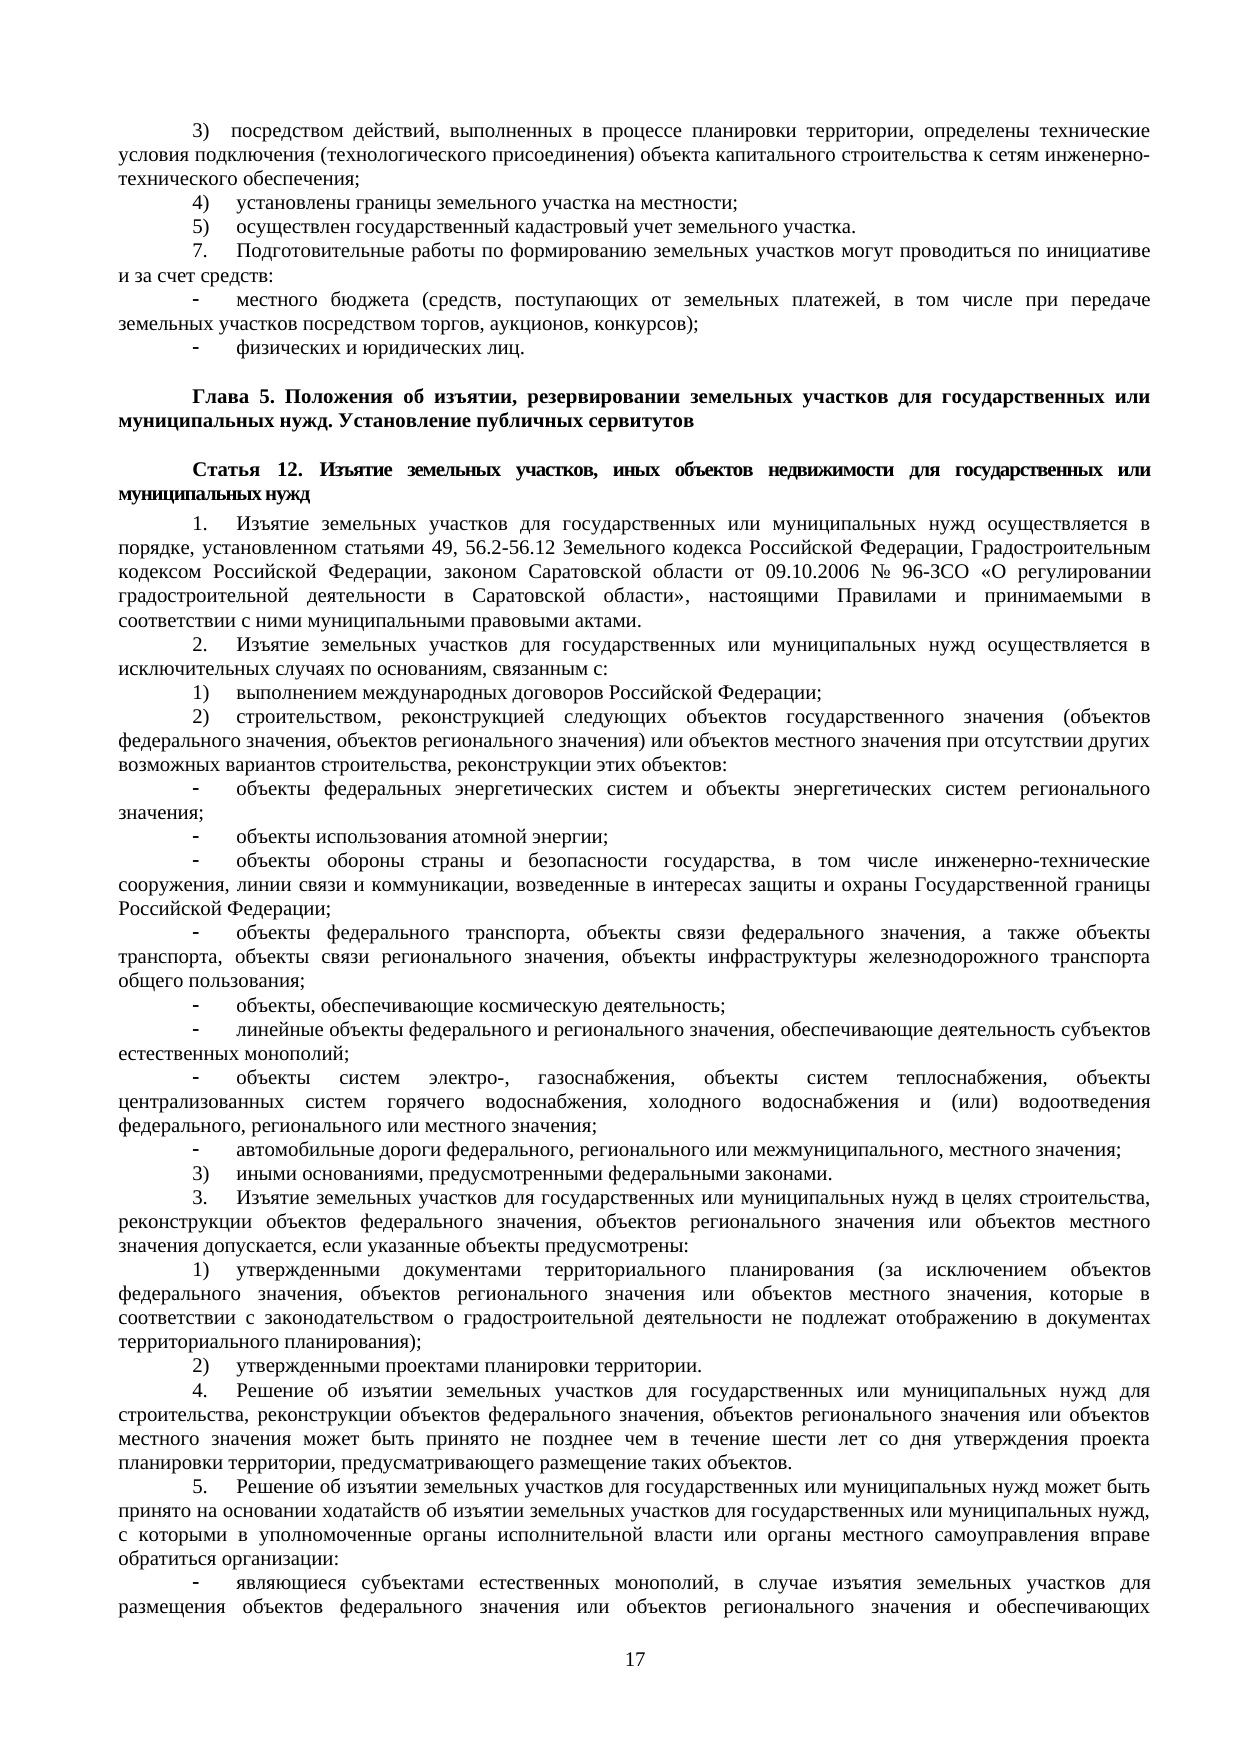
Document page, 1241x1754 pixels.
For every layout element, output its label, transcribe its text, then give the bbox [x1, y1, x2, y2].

list объекты, обеспечивающие космическую деятельность; [118, 992, 1152, 1017]
subtitle Статья 12. Изъятие земельных участков, иных объектов недвижимости для государственных или муниципальных нужд [118, 457, 1152, 505]
list утвержденными проектами планировки территории. [118, 1353, 1152, 1377]
list объекты обороны страны и безопасности государства, в том числе инженерно-технические сооружения, линии связи и коммуникации, возведенные в интересах защиты и охраны Государственной границы Российской Федерации; [118, 848, 1152, 920]
list физических и юридических лиц. [118, 335, 1152, 359]
list иными основаниями, предусмотренными федеральными законами. [118, 1161, 1152, 1185]
list Изъятие земельных участков для государственных или муниципальных нужд осуществляется в порядке, установленном статьями 49, 56.2-56.12 Земельного кодекса Российской Федерации, Градостроительным кодексом Российской Федерации, законом Саратовской области от 09.10.2006 № 96-ЗСО «О регулировании градостроительной деятельности в Саратовской области», настоящими Правилами и принимаемыми в соответствии с ними муниципальными правовыми актами. [118, 511, 1152, 632]
list автомобильные дороги федерального, регионального или межмуниципального, местного значения; [118, 1137, 1152, 1161]
list объекты систем электро-, газоснабжения, объекты систем теплоснабжения, объекты централизованных систем горячего водоснабжения, холодного водоснабжения и (или) водоотведения федерального, регионального или местного значения; [118, 1065, 1152, 1137]
list Решение об изъятии земельных участков для государственных или муниципальных нужд может быть принято на основании ходатайств об изъятии земельных участков для государственных или муниципальных нужд, с которыми в уполномоченные органы исполнительной власти или органы местного самоуправления вправе обратиться организации: [118, 1474, 1152, 1570]
list осуществлен государственный кадастровый учет земельного участка. [118, 214, 1152, 238]
list Решение об изъятии земельных участков для государственных или муниципальных нужд для строительства, реконструкции объектов федерального значения, объектов регионального значения или объектов местного значения может быть принято не позднее чем в течение шести лет со дня утверждения проекта планировки территории, предусматривающего размещение таких объектов. [118, 1377, 1152, 1474]
list Изъятие земельных участков для государственных или муниципальных нужд осуществляется в исключительных случаях по основаниям, связанным с: [118, 632, 1152, 680]
list утвержденными документами территориального планирования (за исключением объектов федерального значения, объектов регионального значения или объектов местного значения, которые в соответствии с законодательством о градостроительной деятельности не подлежат отображению в документах территориального планирования); [118, 1257, 1152, 1353]
list посредством действий, выполненных в процессе планировки территории, определены технические условия подключения (технологического присоединения) объекта капитального строительства к сетям инженерно-технического обеспечения; [118, 118, 1152, 190]
list установлены границы земельного участка на местности; [118, 190, 1152, 214]
list выполнением международных договоров Российской Федерации; [118, 680, 1152, 704]
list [118, 1570, 1152, 1618]
list Изъятие земельных участков для государственных или муниципальных нужд в целях строительства, реконструкции объектов федерального значения, объектов регионального значения или объектов местного значения допускается, если указанные объекты предусмотрены: [118, 1185, 1152, 1257]
list Подготовительные работы по формированию земельных участков могут проводиться по инициативе и за счет средств: [118, 238, 1152, 287]
list строительством, реконструкцией следующих объектов государственного значения (объектов федерального значения, объектов регионального значения) или объектов местного значения при отсутствии других возможных вариантов строительства, реконструкции этих объектов: [118, 704, 1152, 776]
list объекты федерального транспорта, объекты связи федерального значения, а также объекты транспорта, объекты связи регионального значения, объекты инфраструктуры железнодорожного транспорта общего пользования; [118, 920, 1152, 992]
list объекты федеральных энергетических систем и объекты энергетических систем регионального значения; [118, 776, 1152, 824]
list линейные объекты федерального и регионального значения, обеспечивающие деятельность субъектов естественных монополий; [118, 1017, 1152, 1065]
subtitle Глава 5. Положения об изъятии, резервировании земельных участков для государственных или муниципальных нужд. Установление публичных сервитутов [118, 384, 1152, 432]
list местного бюджета (средств, поступающих от земельных платежей, в том числе при передаче земельных участков посредством торгов, аукционов, конкурсов); [118, 287, 1152, 335]
list объекты использования атомной энергии; [118, 824, 1152, 848]
